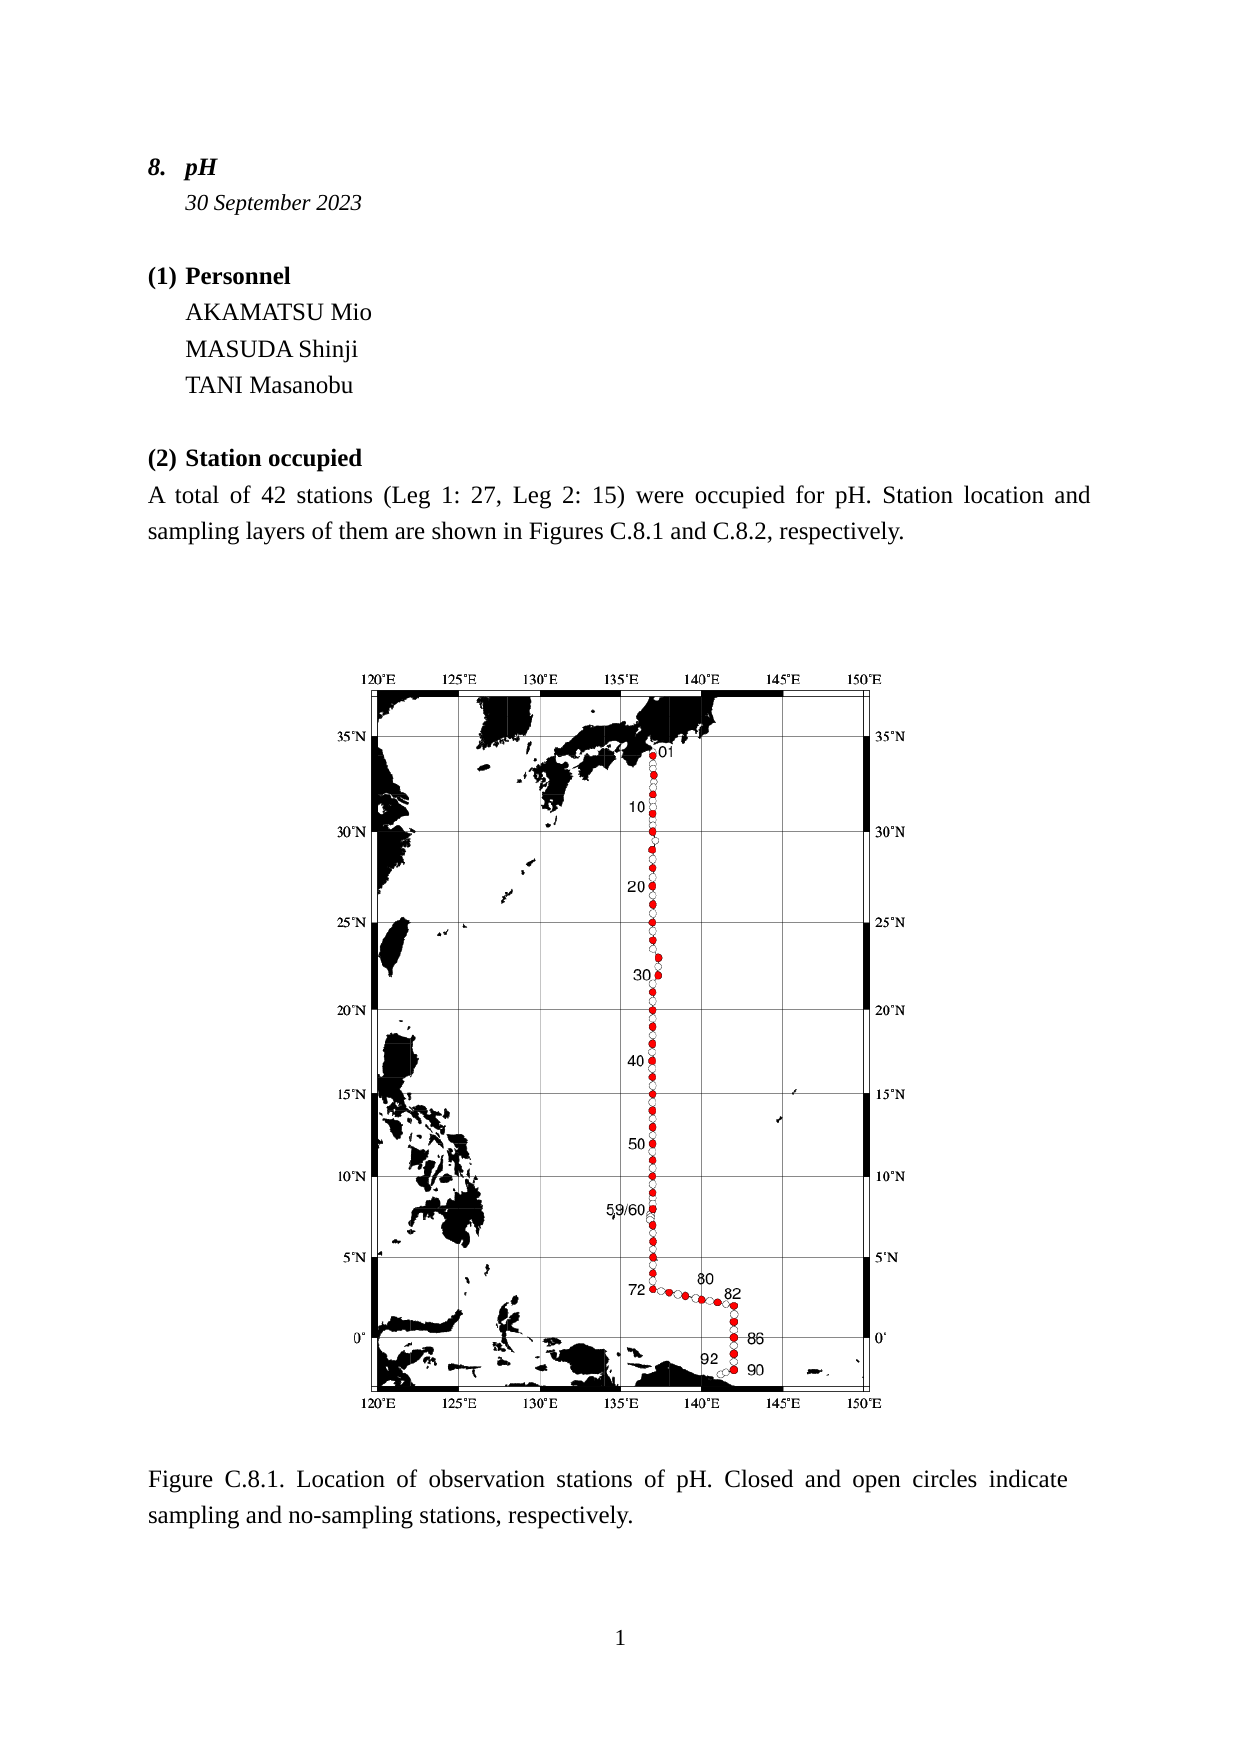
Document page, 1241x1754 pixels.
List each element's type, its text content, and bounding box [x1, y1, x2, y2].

text Figure C.8.1. Location of observation stations of pH. Closed and open circles indicate sampling and no-sampling stations, respectively. [148, 1460, 1069, 1533]
subtitle 30 September 2023 [185, 184, 1092, 221]
text MASUDA Shinji [148, 330, 1092, 367]
subtitle Station occupied [148, 439, 1092, 476]
subtitle Personnel [148, 257, 1092, 294]
text A total of 42 stations (Leg 1: 27, Leg 2: 15) were occupied for pH. Station location and sampling layers of them are shown in Figures C.8.1 and C.8.2, respectively. [148, 476, 1092, 549]
text TANI Masanobu [148, 367, 1092, 403]
subtitle pH [148, 148, 1092, 184]
picture [311, 585, 929, 1459]
text AKAMATSU Mio [148, 294, 1092, 330]
